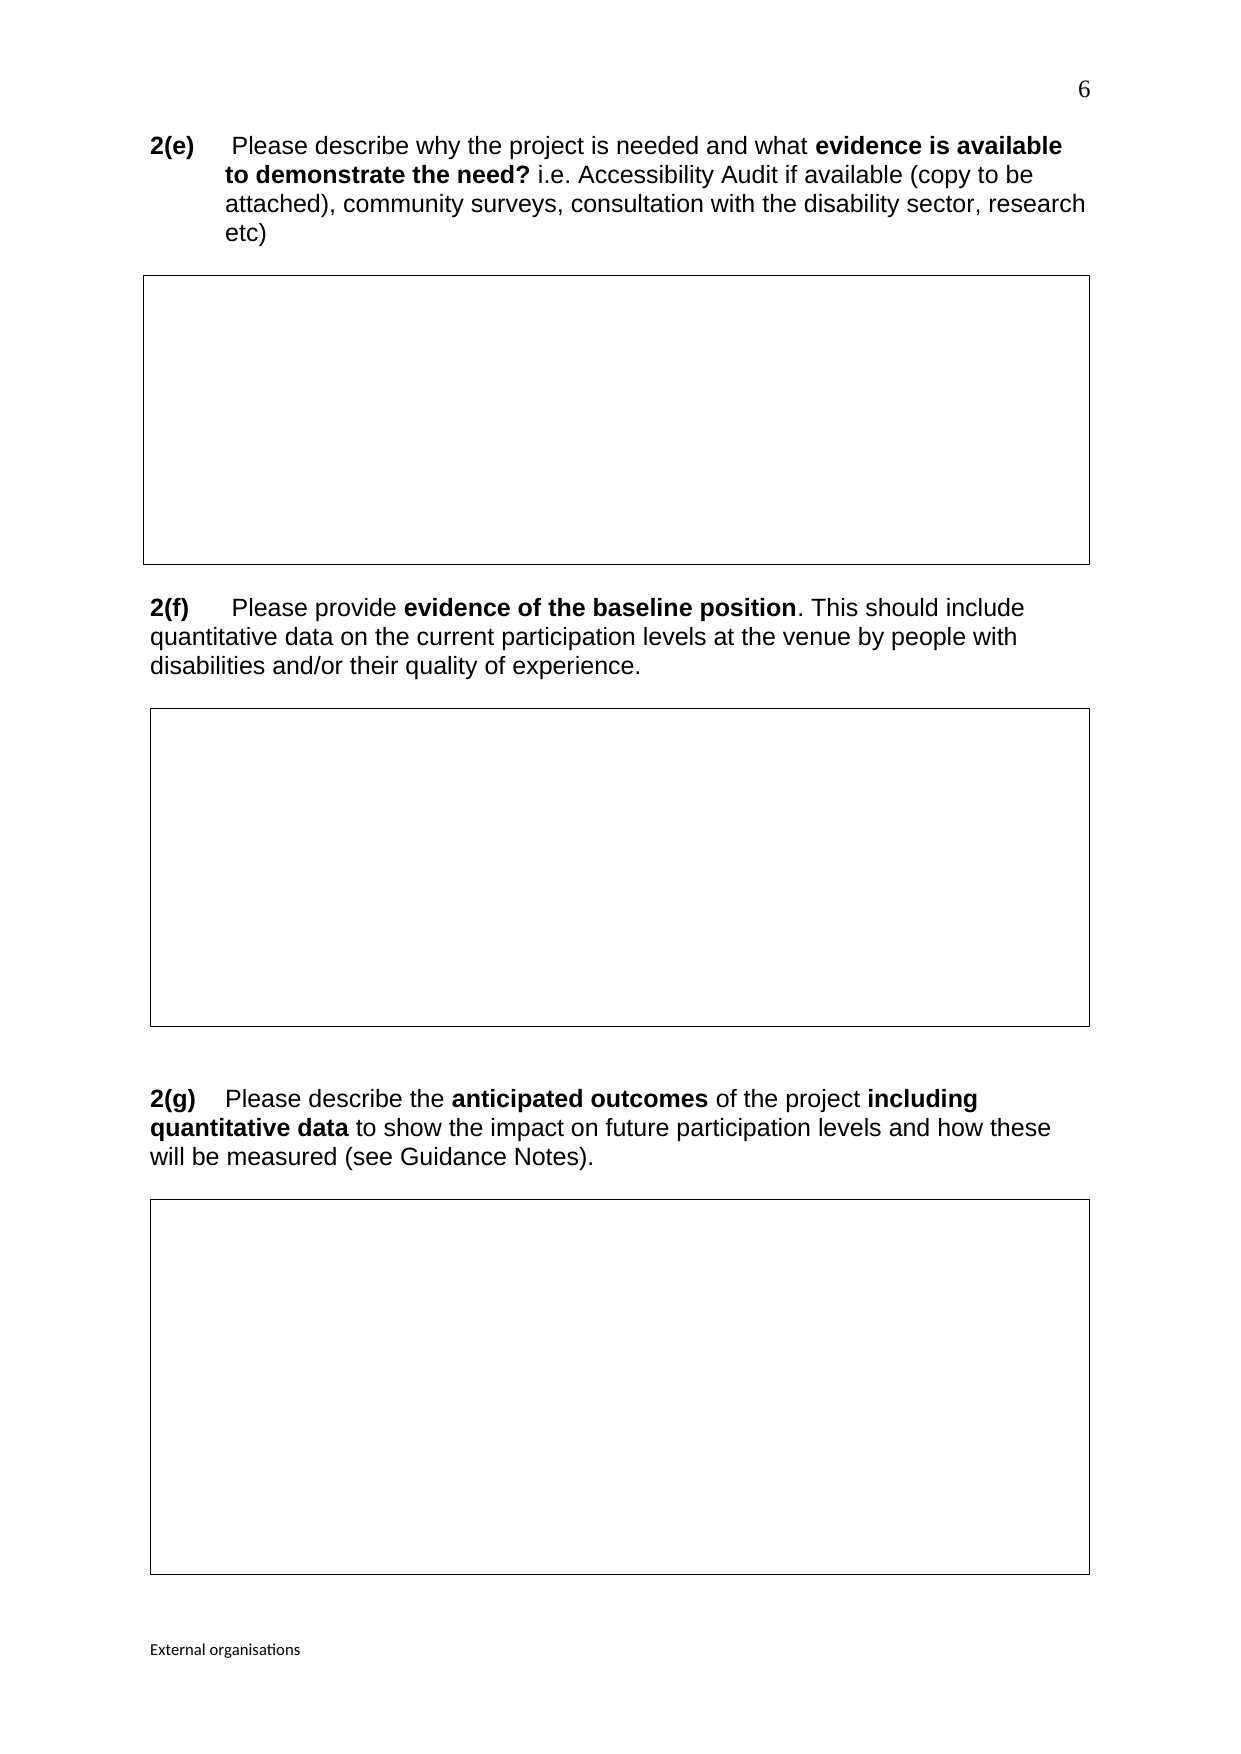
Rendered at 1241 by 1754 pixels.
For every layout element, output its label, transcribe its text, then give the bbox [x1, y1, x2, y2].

text 2(f) Please provide evidence of the baseline position. This should include quantitative data on the current participation levels at the venue by people with disabilities and/or their quality of experience. [150, 593, 1090, 679]
table_header [151, 709, 1089, 1026]
subtitle 2(e) Please describe why the project is needed and what evidence is available to demonstrate the need? i.e. Accessibility Audit if available (copy to be attached), community surveys, consultation with the disability sector, research etc) [150, 131, 1090, 246]
table_header [144, 276, 1089, 563]
text 2(g) Please describe the anticipated outcomes of the project including quantitative data to show the impact on future participation levels and how these will be measured (see Guidance Notes). [150, 1084, 1090, 1170]
table_header [151, 1200, 1089, 1574]
